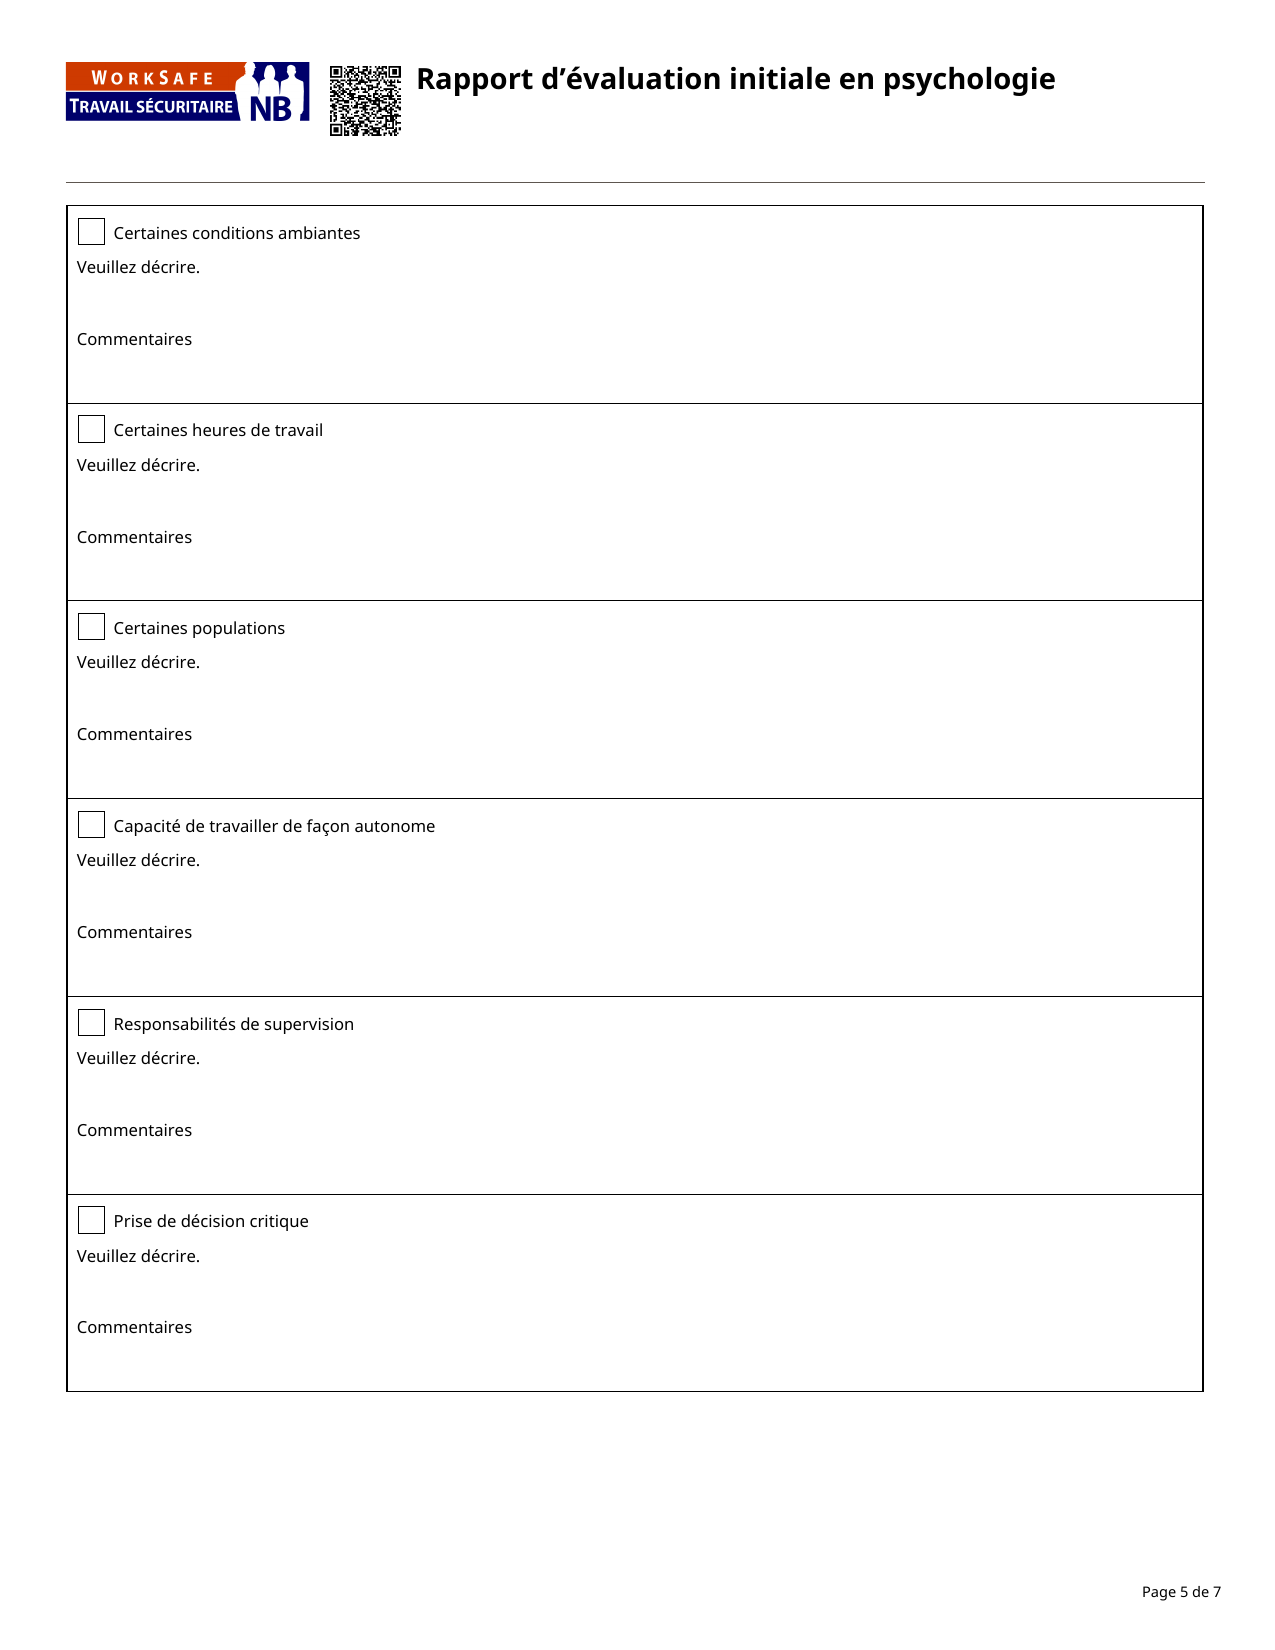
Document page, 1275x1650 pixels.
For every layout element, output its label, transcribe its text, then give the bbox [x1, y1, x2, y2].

table_cell Capacité de travailler de façon autonome Veuillez décrire. Commentaires [68, 799, 1202, 996]
table_cell Certaines heures de travail Veuillez décrire. Commentaires [68, 404, 1202, 600]
table_cell Certaines populations Veuillez décrire. Commentaires [68, 601, 1202, 798]
picture [65, 62, 310, 121]
table_cell Certaines conditions ambiantes Veuillez décrire. Commentaires [68, 206, 1202, 403]
picture [322, 58, 405, 143]
table_cell Prise de décision critique Veuillez décrire. Commentaires [68, 1195, 1202, 1391]
table_cell Responsabilités de supervision Veuillez décrire. Commentaires [68, 997, 1202, 1193]
